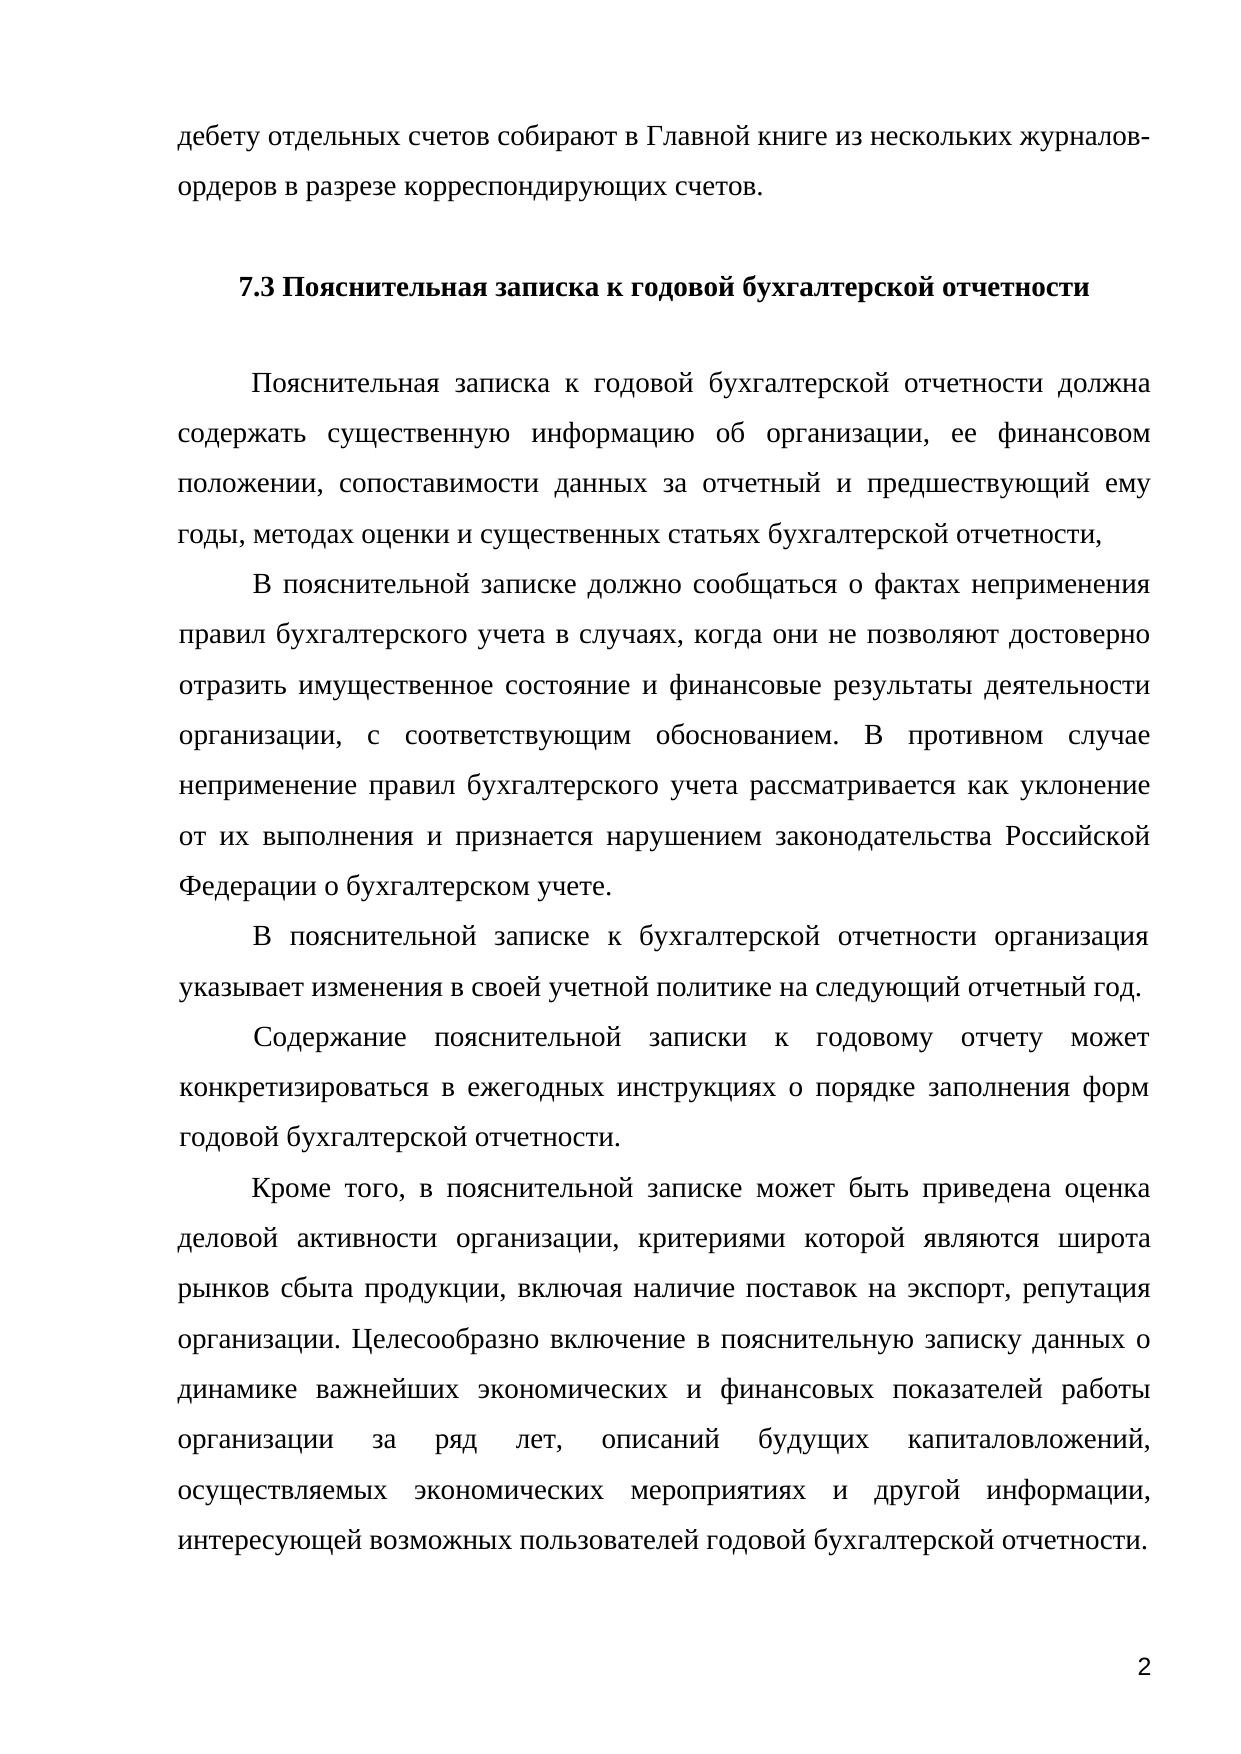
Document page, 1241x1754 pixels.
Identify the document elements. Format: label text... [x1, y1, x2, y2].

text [177, 118, 1152, 202]
text Кроме того, в пояснительной записке может быть приведена оценка деловой активности организации, критериями которой являются широта рынков сбыта продукции, включая наличие поставок на экспорт, репутация организации. Целесообразно включение в пояснительную записку данных о динамике важнейших экономических и финансовых показателей работы организации за ряд лет, описаний будущих капиталовложений, осуществляемых экономических мероприятиях и другой информации, интересующей возможных пользователей годовой бухгалтерской отчетности. [177, 1170, 1152, 1556]
text 7.3 Пояснительная записка к годовой бухгалтерской отчетности [177, 269, 1152, 303]
text В пояснительной записке к бухгалтерской отчетности организация указывает изменения в своей учетной политике на следующий отчетный год. [179, 918, 1149, 1002]
text Пояснительная записка к годовой бухгалтерской отчетности должна содержать существенную информацию об организации, ее финансовом положении, сопоставимости данных за отчетный и предшествующий ему годы, методах оценки и существенных статьях бухгалтерской отчетности, [177, 365, 1152, 549]
text В пояснительной записке должно сообщаться о фактах неприменения правил бухгалтерского учета в случаях, когда они не позволяют достоверно отразить имущественное состояние и финансовые результаты деятельности организации, с соответствующим обоснованием. В противном случае неприменение правил бухгалтерского учета рассматривается как уклонение от их выполнения и признается нарушением законодательства Российской Федерации о бухгалтерском учете. [179, 566, 1152, 902]
text Содержание пояснительной записки к годовому отчету может конкретизироваться в ежегодных инструкциях о порядке заполнения форм годовой бухгалтерской отчетности. [179, 1019, 1150, 1153]
